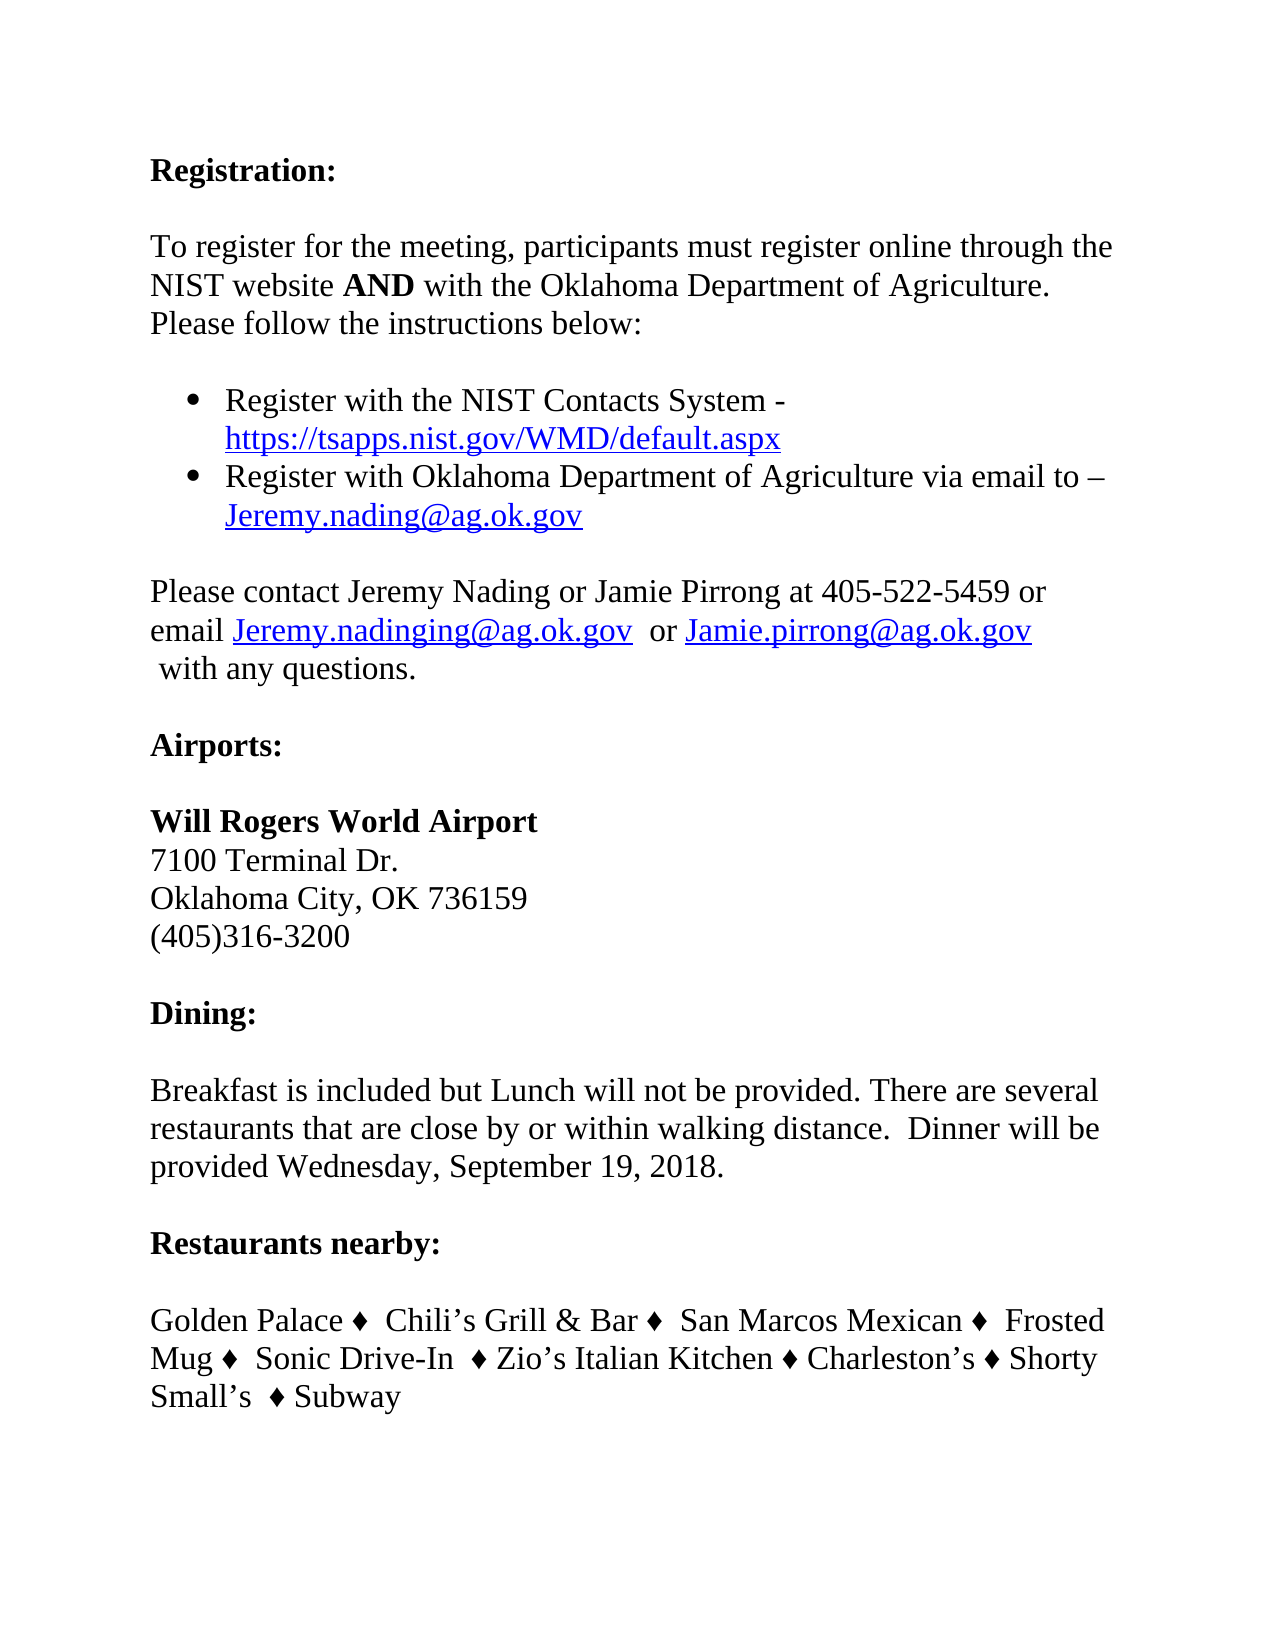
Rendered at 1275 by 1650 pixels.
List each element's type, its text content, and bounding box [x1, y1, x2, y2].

list Airports: [150, 725, 1125, 763]
list Oklahoma City, OK 736159 [150, 878, 1125, 917]
list Register with the NIST Contacts System - https://tsapps.nist.gov/WMD/default.aspx [187, 380, 1125, 457]
list 7100 Terminal Dr. [150, 840, 1125, 878]
list Breakfast is included but Lunch will not be provided. There are several restaurants that are close by or within walking distance. Dinner will be provided Wednesday, September 19, 2018. [150, 1070, 1125, 1185]
list with any questions. [150, 648, 1125, 687]
list Please contact Jeremy Nading or Jamie Pirrong at 405-522-5459 or email Jeremy.nadinging@ag.ok.gov or Jamie.pirrong@ag.ok.gov [150, 572, 1125, 648]
list Will Rogers World Airport [150, 802, 1125, 840]
list Golden Palace ♦ Chili’s Grill & Bar ♦ San Marcos Mexican ♦ Frosted Mug ♦ Sonic Drive-In ♦ Zio’s Italian Kitchen ♦ Charleston’s ♦ Shorty Small’s ♦ Subway [150, 1300, 1125, 1415]
text Registration: [150, 150, 1125, 188]
list Restaurants nearby: [150, 1223, 1125, 1262]
list Register with Oklahoma Department of Agriculture via email to – Jeremy.nading@ag.ok.gov [187, 457, 1125, 533]
list (405)316-3200 [150, 917, 1125, 955]
list Dining: [150, 993, 1125, 1032]
text To register for the meeting, participants must register online through the NIST website AND with the Oklahoma Department of Agriculture. Please follow the instructions below: [150, 227, 1125, 342]
